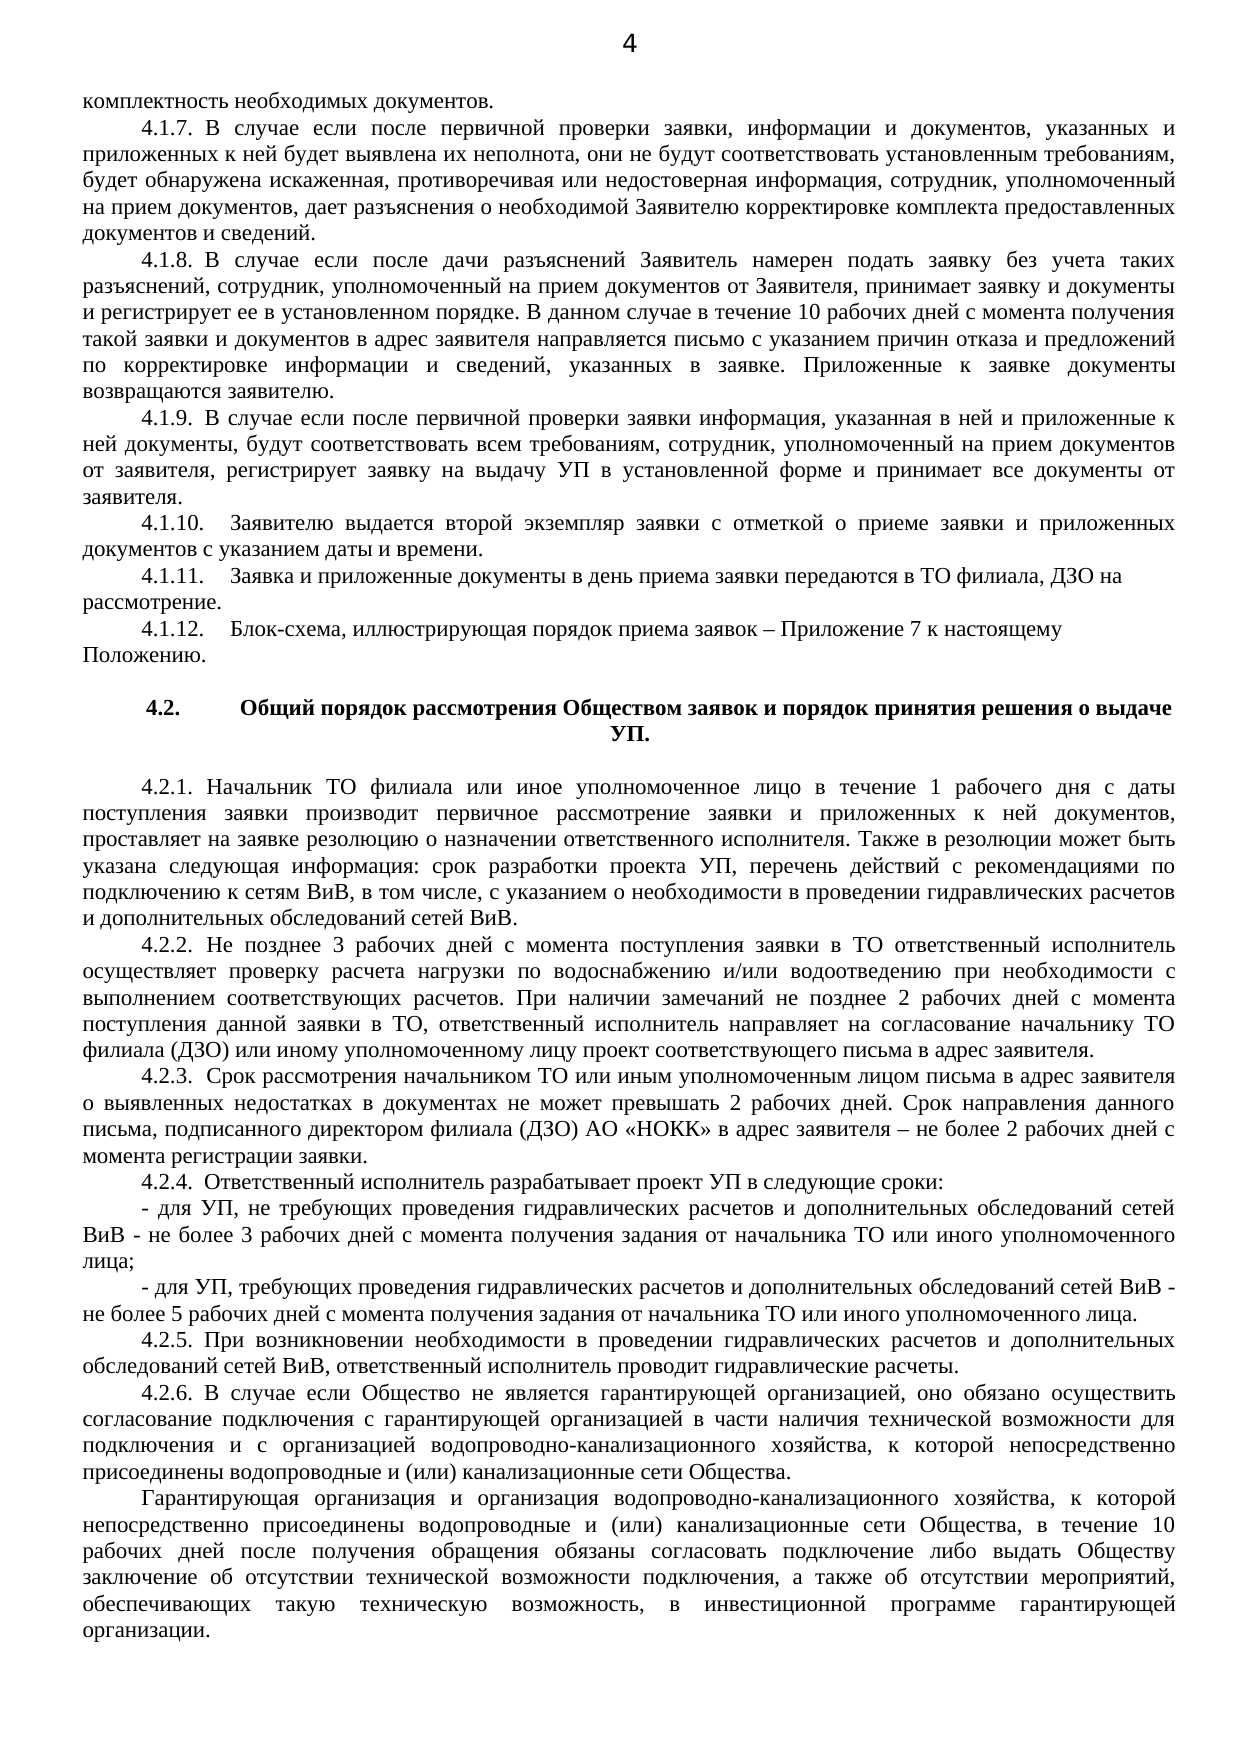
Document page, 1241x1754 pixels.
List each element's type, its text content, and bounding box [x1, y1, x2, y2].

list Срок рассмотрения начальником ТО или иным уполномоченным лицом письма в адрес заявителя о выявленных недостатках в документах не может превышать 2 рабочих дней. Срок направления данного письма, подписанного директором филиала (ДЗО) АО «НОКК» в адрес заявителя – не более 2 рабочих дней с момента регистрации заявки. [82, 1063, 1177, 1168]
list Общий порядок рассмотрения Обществом заявок и порядок принятия решения о выдаче УП. [82, 694, 1177, 746]
text Гарантирующая организация и организация водопроводно-канализационного хозяйства, к которой непосредственно присоединены водопроводные и (или) канализационные сети Общества, в течение 10 рабочих дней после получения обращения обязаны согласовать подключение либо выдать Обществу заключение об отсутствии технической возможности подключения, а также об отсутствии мероприятий, обеспечивающих такую техническую возможность, в инвестиционной программе гарантирующей организации. [82, 1484, 1177, 1642]
list Заявка и приложенные документы в день приема заявки передаются в ТО филиала, ДЗО на рассмотрение. [82, 562, 1177, 614]
text 4.2.5. При возникновении необходимости в проведении гидравлических расчетов и дополнительных обследований сетей ВиВ, ответственный исполнитель проводит гидравлические расчеты. [82, 1326, 1177, 1379]
text - для УП, требующих проведения гидравлических расчетов и дополнительных обследований сетей ВиВ - не более 5 рабочих дней с момента получения задания от начальника ТО или иного уполномоченного лица. [82, 1273, 1177, 1326]
text - для УП, не требующих проведения гидравлических расчетов и дополнительных обследований сетей ВиВ - не более 3 рабочих дней с момента получения задания от начальника ТО или иного уполномоченного лица; [82, 1194, 1177, 1273]
list Заявителю выдается второй экземпляр заявки с отметкой о приеме заявки и приложенных документов с указанием даты и времени. [82, 509, 1177, 562]
text 4.2.6. В случае если Общество не является гарантирующей организацией, оно обязано осуществить согласование подключения с гарантирующей организацией в части наличия технической возможности для подключения и с организацией водопроводно-канализационного хозяйства, к которой непосредственно присоединены водопроводные и (или) канализационные сети Общества. [82, 1379, 1177, 1484]
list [82, 87, 1177, 114]
list Начальник ТО филиала или иное уполномоченное лицо в течение 1 рабочего дня с даты поступления заявки производит первичное рассмотрение заявки и приложенных к ней документов, проставляет на заявке резолюцию о назначении ответственного исполнителя. Также в резолюции может быть указана следующая информация: срок разработки проекта УП, перечень действий с рекомендациями по подключению к сетям ВиВ, в том числе, с указанием о необходимости в проведении гидравлических расчетов и дополнительных обследований сетей ВиВ. [82, 773, 1177, 931]
list Ответственный исполнитель разрабатывает проект УП в следующие сроки: [82, 1168, 1177, 1194]
list В случае если после первичной проверки заявки, информации и документов, указанных и приложенных к ней будет выявлена их неполнота, они не будут соответствовать установленным требованиям, будет обнаружена искаженная, противоречивая или недостоверная информация, сотрудник, уполномоченный на прием документов, дает разъяснения о необходимой Заявителю корректировке комплекта предоставленных документов и сведений. [82, 114, 1177, 246]
list Не позднее 3 рабочих дней с момента поступления заявки в ТО ответственный исполнитель осуществляет проверку расчета нагрузки по водоснабжению и/или водоотведению при необходимости с выполнением соответствующих расчетов. При наличии замечаний не позднее 2 рабочих дней с момента поступления данной заявки в ТО, ответственный исполнитель направляет на согласование начальнику ТО филиала (ДЗО) или иному уполномоченному лицу проект соответствующего письма в адрес заявителя. [82, 931, 1177, 1063]
list В случае если после первичной проверки заявки информация, указанная в ней и приложенные к ней документы, будут соответствовать всем требованиям, сотрудник, уполномоченный на прием документов от заявителя, регистрирует заявку на выдачу УП в установленной форме и принимает все документы от заявителя. [82, 404, 1177, 509]
list Блок-схема, иллюстрирующая порядок приема заявок – Приложение 7 к настоящему Положению. [82, 614, 1177, 667]
list В случае если после дачи разъяснений Заявитель намерен подать заявку без учета таких разъяснений, сотрудник, уполномоченный на прием документов от Заявителя, принимает заявку и документы и регистрирует ее в установленном порядке. В данном случае в течение 10 рабочих дней с момента получения такой заявки и документов в адрес заявителя направляется письмо с указанием причин отказа и предложений по корректировке информации и сведений, указанных в заявке. Приложенные к заявке документы возвращаются заявителю. [82, 246, 1177, 404]
